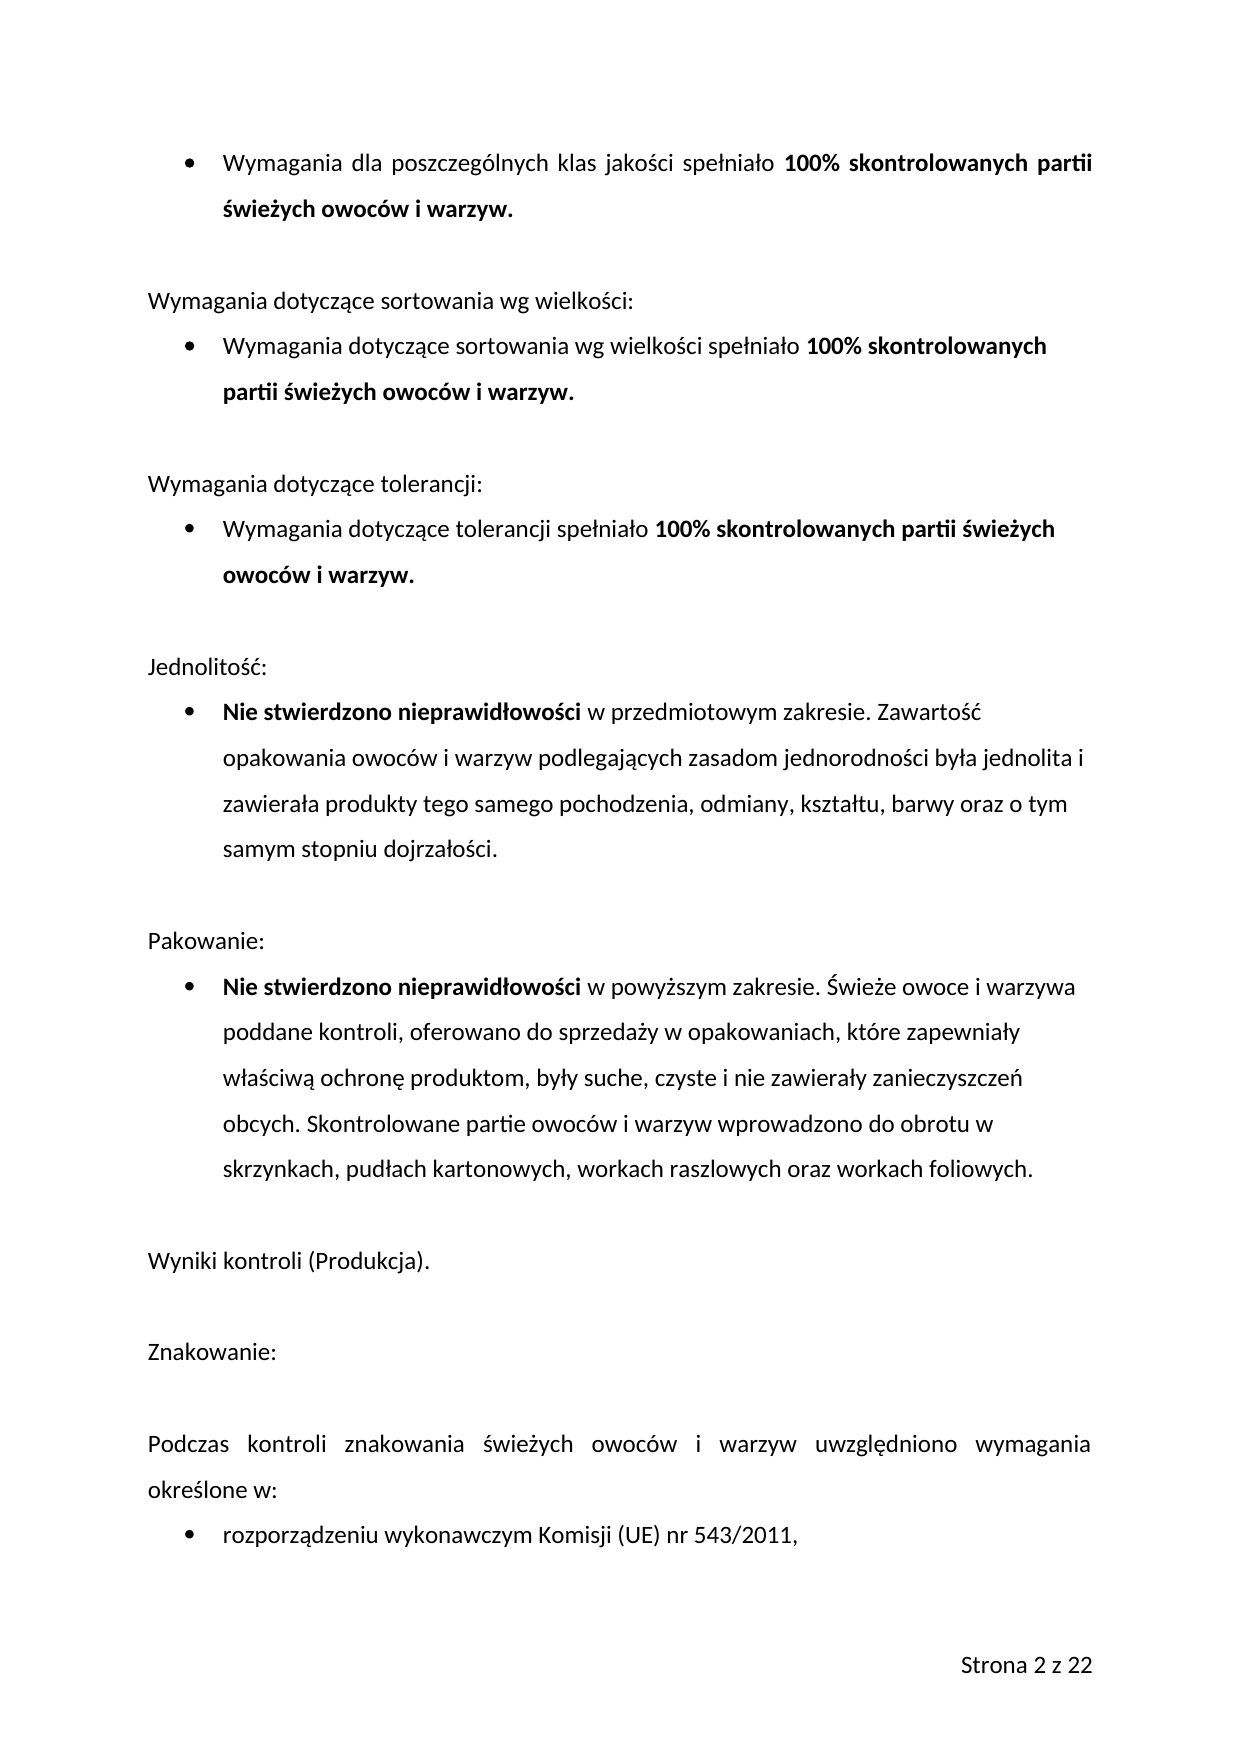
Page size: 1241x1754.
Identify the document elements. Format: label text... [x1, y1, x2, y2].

text Jednolitość: [148, 651, 1093, 681]
text Podczas kontroli znakowania świeżych owoców i warzyw uwzględniono wymagania określone w: [148, 1428, 1093, 1504]
list Nie stwierdzono nieprawidłowości w przedmiotowym zakresie. Zawartość opakowania owoców i warzyw podlegających zasadom jednorodności była jednolita i zawierała produkty tego samego pochodzenia, odmiany, kształtu, barwy oraz o tym samym stopniu dojrzałości. [185, 696, 1093, 864]
text Znakowanie: [148, 1337, 1093, 1367]
text Pakowanie: [148, 925, 1093, 956]
list Nie stwierdzono nieprawidłowości w powyższym zakresie. Świeże owoce i warzywa poddane kontroli, oferowano do sprzedaży w opakowaniach, które zapewniały właściwą ochronę produktom, były suche, czyste i nie zawierały zanieczyszczeń obcych. Skontrolowane partie owoców i warzyw wprowadzono do obrotu w skrzynkach, pudłach kartonowych, workach raszlowych oraz workach foliowych. [185, 971, 1093, 1184]
text Wymagania dotyczące tolerancji: [148, 468, 1093, 498]
list Wymagania dla poszczególnych klas jakości spełniało 100% skontrolowanych partii świeżych owoców i warzyw. [185, 148, 1093, 224]
text Wymagania dotyczące sortowania wg wielkości: [148, 285, 1093, 315]
list Wymagania dotyczące tolerancji spełniało 100% skontrolowanych partii świeżych owoców i warzyw. [185, 513, 1093, 590]
text Wyniki kontroli (Produkcja). [148, 1245, 1093, 1276]
list Wymagania dotyczące sortowania wg wielkości spełniało 100% skontrolowanych partii świeżych owoców i warzyw. [185, 331, 1093, 407]
list rozporządzeniu wykonawczym Komisji (UE) nr 543/2011, [185, 1519, 1093, 1550]
